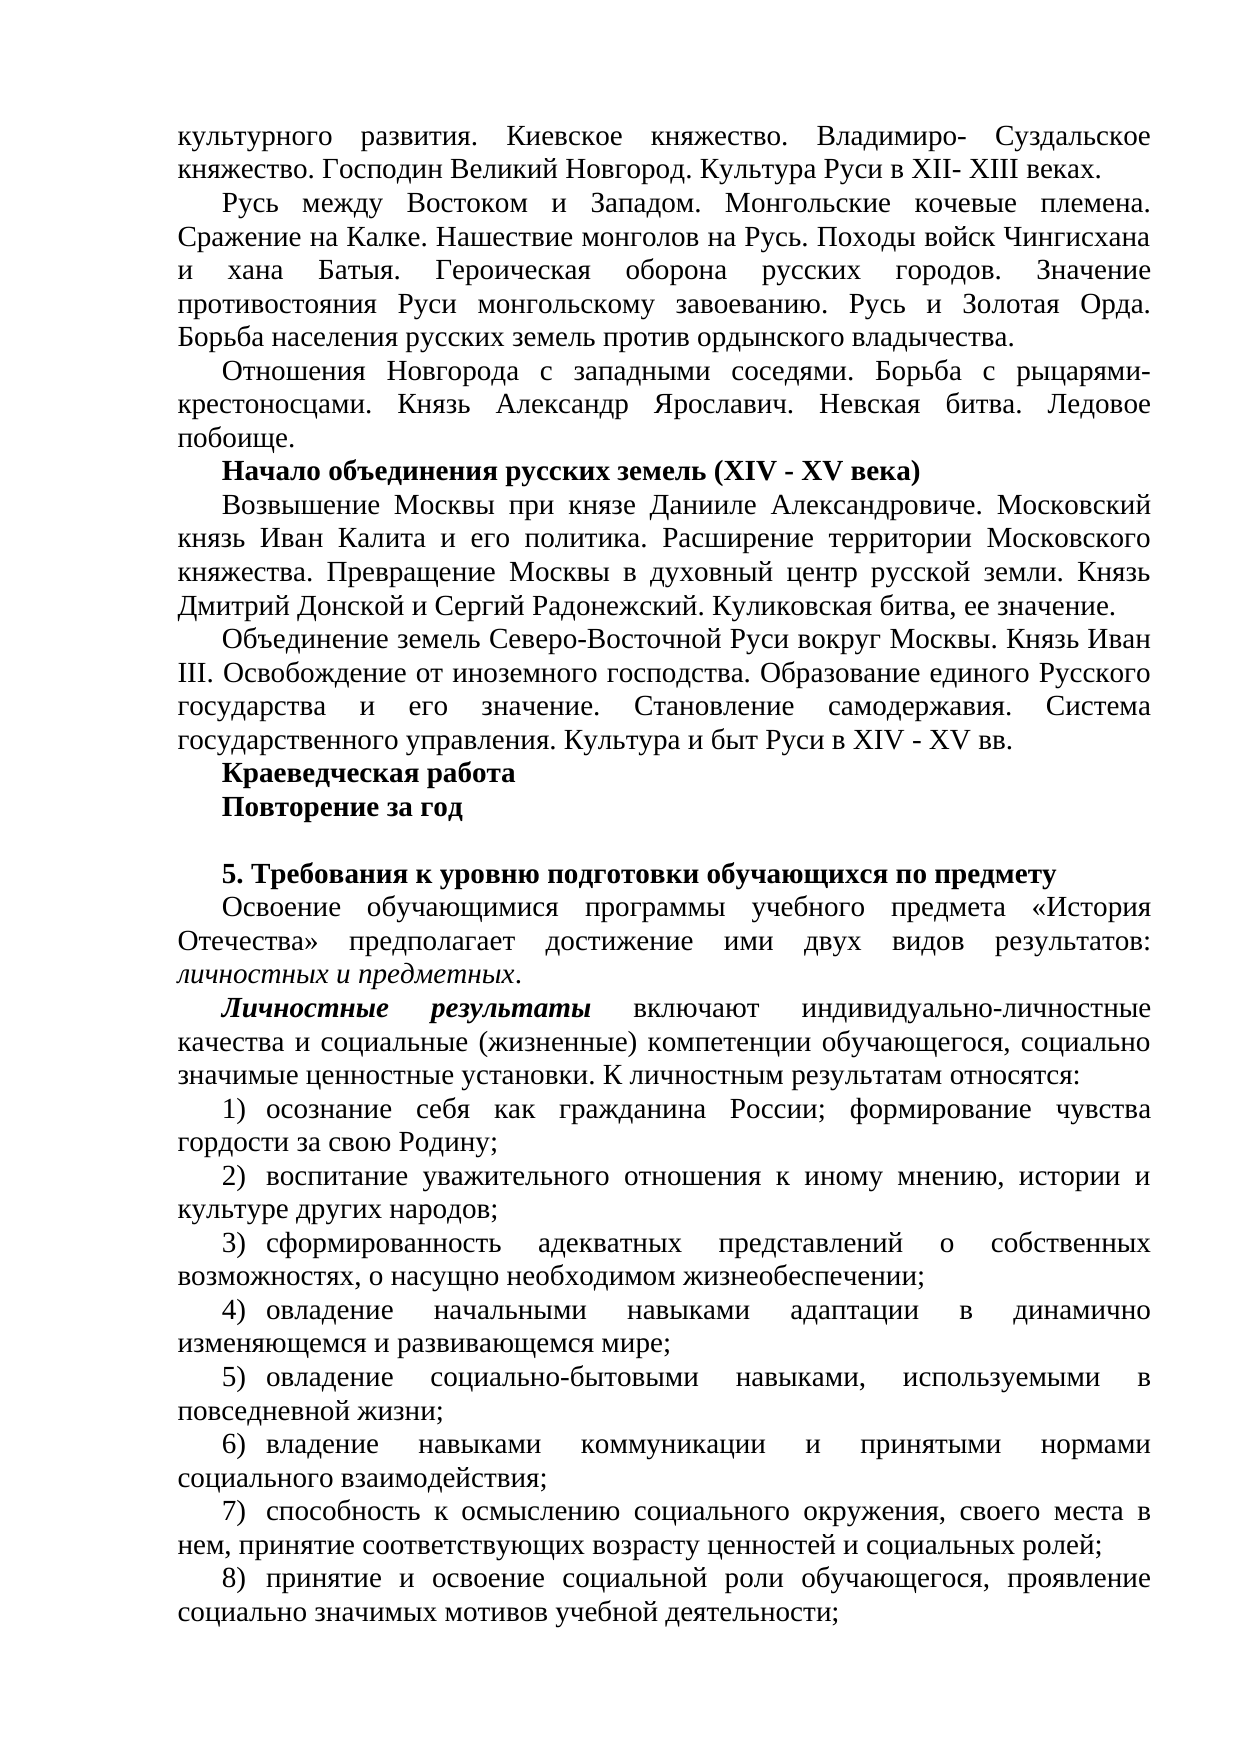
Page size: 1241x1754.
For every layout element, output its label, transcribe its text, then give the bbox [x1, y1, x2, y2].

text 2) воспитание уважительного отношения к иному мнению, истории и культуре других народов; [177, 1158, 1152, 1225]
text Повторение за год [177, 789, 1152, 822]
text 5) овладение социально-бытовыми навыками, используемыми в повседневной жизни; [177, 1359, 1152, 1426]
text Освоение обучающимися программы учебного предмета «История Отечества» предполагает достижение ими двух видов результатов: личностных и предметных. [177, 889, 1152, 990]
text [177, 118, 1152, 185]
text 4) овладение начальными навыками адаптации в динамично изменяющемся и развивающемся мире; [177, 1292, 1152, 1359]
text 7) способность к осмыслению социального окружения, своего места в нем, принятие соответствующих возрасту ценностей и социальных ролей; [177, 1493, 1152, 1560]
text 8) принятие и освоение социальной роли обучающегося, проявление социально значимых мотивов учебной деятельности; [177, 1560, 1152, 1627]
text 1) осознание себя как гражданина России; формирование чувства гордости за свою Родину; [177, 1091, 1152, 1158]
text Краеведческая работа [177, 755, 1152, 789]
text Начало объединения русских земель (XIV - XV века) [177, 453, 1152, 487]
text Личностные результаты включают индивидуально-личностные качества и социальные (жизненные) компетенции обучающегося, социально значимые ценностные установки. К личностным результатам относятся: [177, 990, 1152, 1091]
text 6) владение навыками коммуникации и принятыми нормами социального взаимодействия; [177, 1426, 1152, 1493]
text 3) сформированность адекватных представлений о собственных возможностях, о насущно необходимом жизнеобеспечении; [177, 1225, 1152, 1292]
text Объединение земель Северо-Восточной Руси вокруг Москвы. Князь Иван III. Освобождение от иноземного господства. Образование единого Русского государства и его значение. Становление самодержавия. Система государственного управления. Культура и быт Руси в XIV - XV вв. [177, 621, 1152, 755]
text 5. Требования к уровню подготовки обучающихся по предмету [177, 856, 1152, 889]
text Отношения Новгорода с западными соседями. Борьба с рыцарями- крестоносцами. Князь Александр Ярославич. Невская битва. Ледовое побоище. [177, 353, 1152, 453]
text Возвышение Москвы при князе Данииле Александровиче. Московский князь Иван Калита и его политика. Расширение территории Московского княжества. Превращение Москвы в духовный центр русской земли. Князь Дмитрий Донской и Сергий Радонежский. Куликовская битва, ее значение. [177, 487, 1152, 621]
text Русь между Востоком и Западом. Монгольские кочевые племена. Сражение на Калке. Нашествие монголов на Русь. Походы войск Чингисхана и хана Батыя. Героическая оборона русских городов. Значение противостояния Руси монгольскому завоеванию. Русь и Золотая Орда. Борьба населения русских земель против ордынского владычества. [177, 185, 1152, 353]
